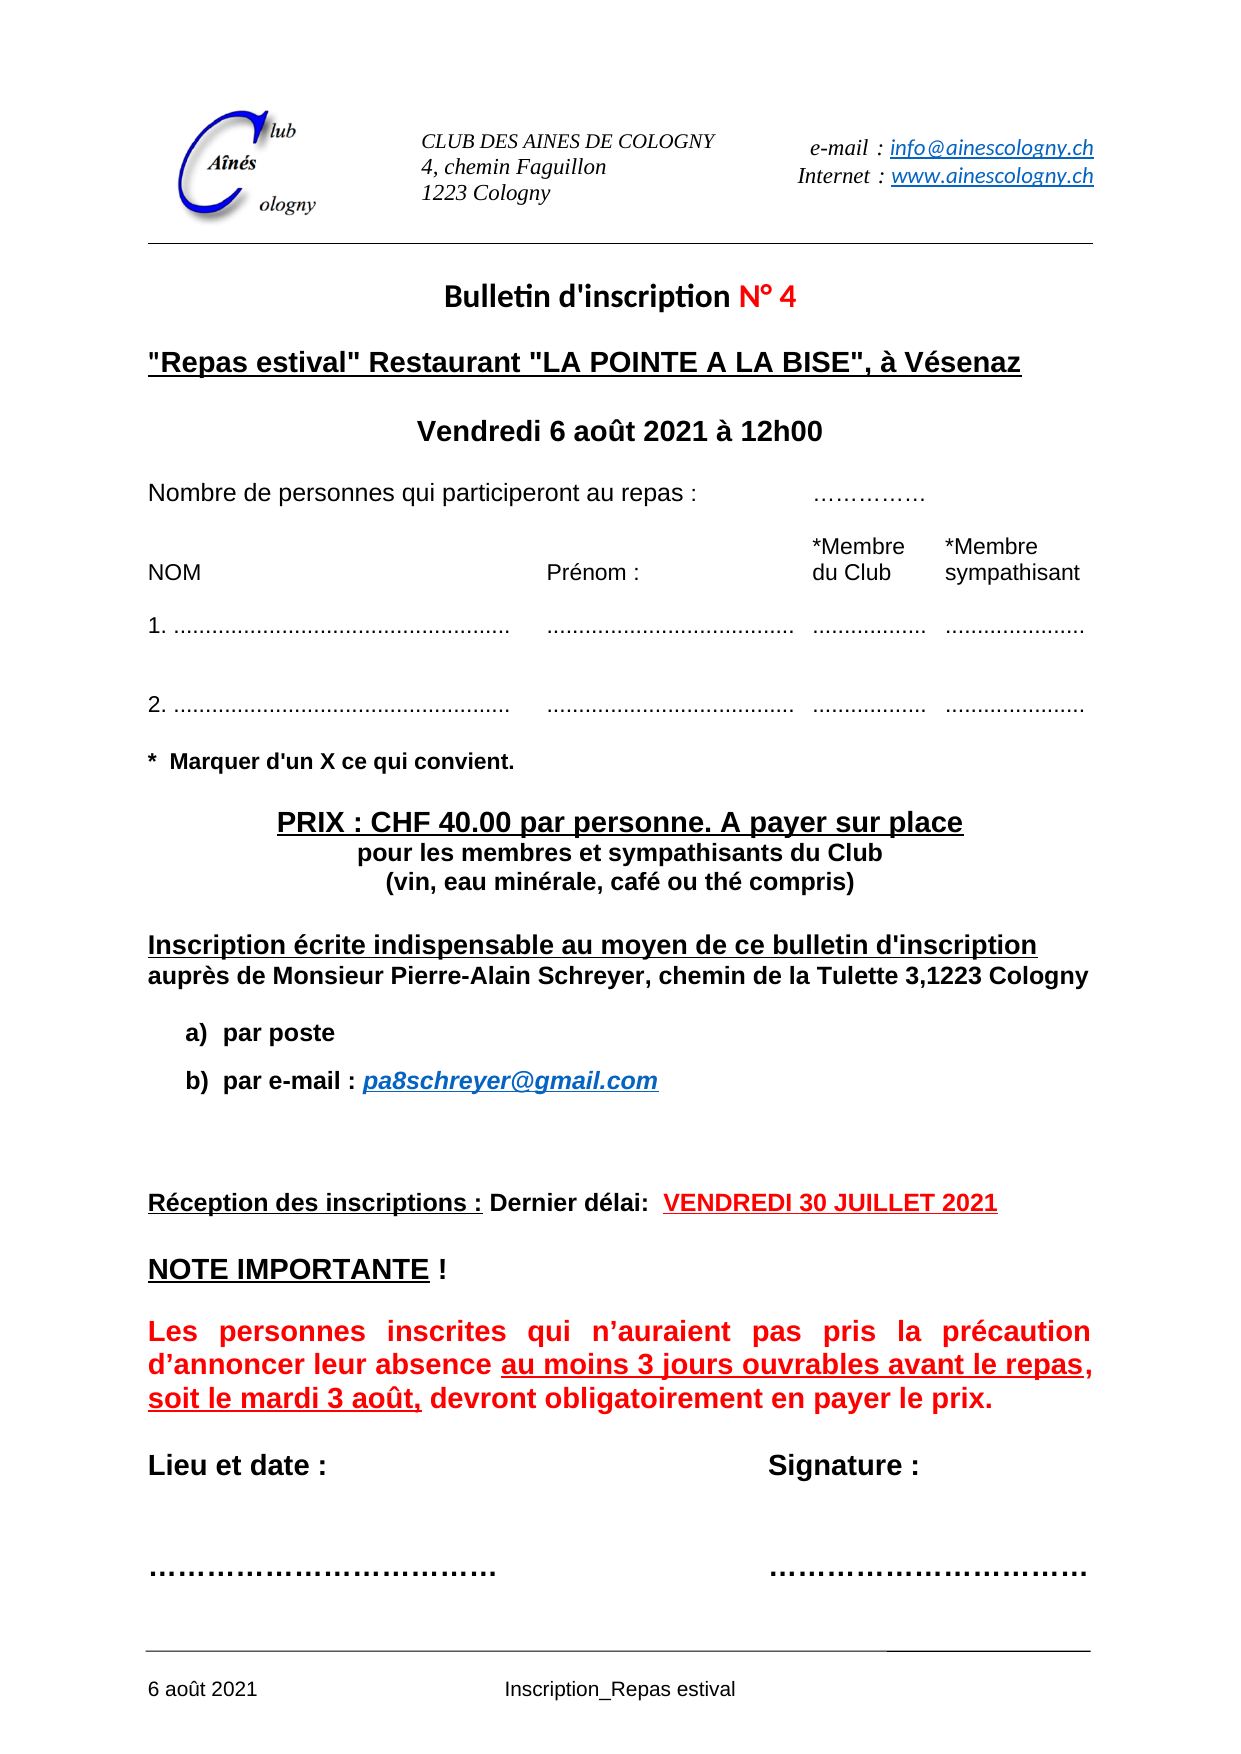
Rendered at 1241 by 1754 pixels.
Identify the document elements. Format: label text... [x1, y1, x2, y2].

list par e-mail : pa8schreyer@gmail.com [185, 1066, 1093, 1095]
text ……………………………… …………………………… [148, 1549, 1093, 1582]
text 1. ..................................................... ....................................... .................. ...................... [148, 612, 1093, 638]
text "Repas estival" Restaurant "LA POINTE A LA BISE", à Vésenaz [148, 344, 1093, 380]
text 2. ..................................................... ....................................... .................. ...................... [148, 691, 1093, 717]
text (vin, eau minérale, café ou thé compris) [148, 867, 1093, 896]
text Lieu et date : Signature : [148, 1448, 1093, 1482]
text pour les membres et sympathisants du Club [148, 838, 1093, 867]
text Réception des inscriptions : Dernier délai: VENDREDI 30 JUILLET 2021 [148, 1188, 1093, 1217]
text * Marquer d'un X ce qui convient. [148, 748, 1093, 774]
table_header e-mail : info@ainescologny.ch Internet : www.ainescologny.ch [768, 81, 1107, 243]
text Bulletin d'inscription N° 4 [148, 275, 1093, 316]
text Nombre de personnes qui participeront au repas : …………… [148, 478, 1093, 507]
picture [158, 80, 329, 240]
text *Membre *Membre [148, 533, 1093, 559]
text NOTE IMPORTANTE ! [148, 1252, 1178, 1286]
table_header CLUB DES AINES DE COLOGNY 4, chemin Faguillon 1223 Cologny [410, 81, 768, 243]
text PRIX : CHF 40.00 par personne. A payer sur place [148, 805, 1093, 838]
text Vendredi 6 août 2021 à 12h00 [148, 414, 1093, 447]
text Les personnes inscrites qui n’auraient pas pris la précaution d’annoncer leur absence au moins 3 jours ouvrables avant le repas, soit le mardi 3 août, devront obligatoirement en payer le prix. [148, 1314, 1093, 1414]
list par poste [185, 1018, 1093, 1047]
text auprès de Monsieur Pierre-Alain Schreyer, chemin de la Tulette 3,1223 Cologny [148, 961, 1093, 989]
text Inscription écrite indispensable au moyen de ce bulletin d'inscription [148, 929, 1093, 961]
text NOM Prénom : du Club sympathisant [148, 559, 1093, 586]
table_header [148, 81, 410, 243]
